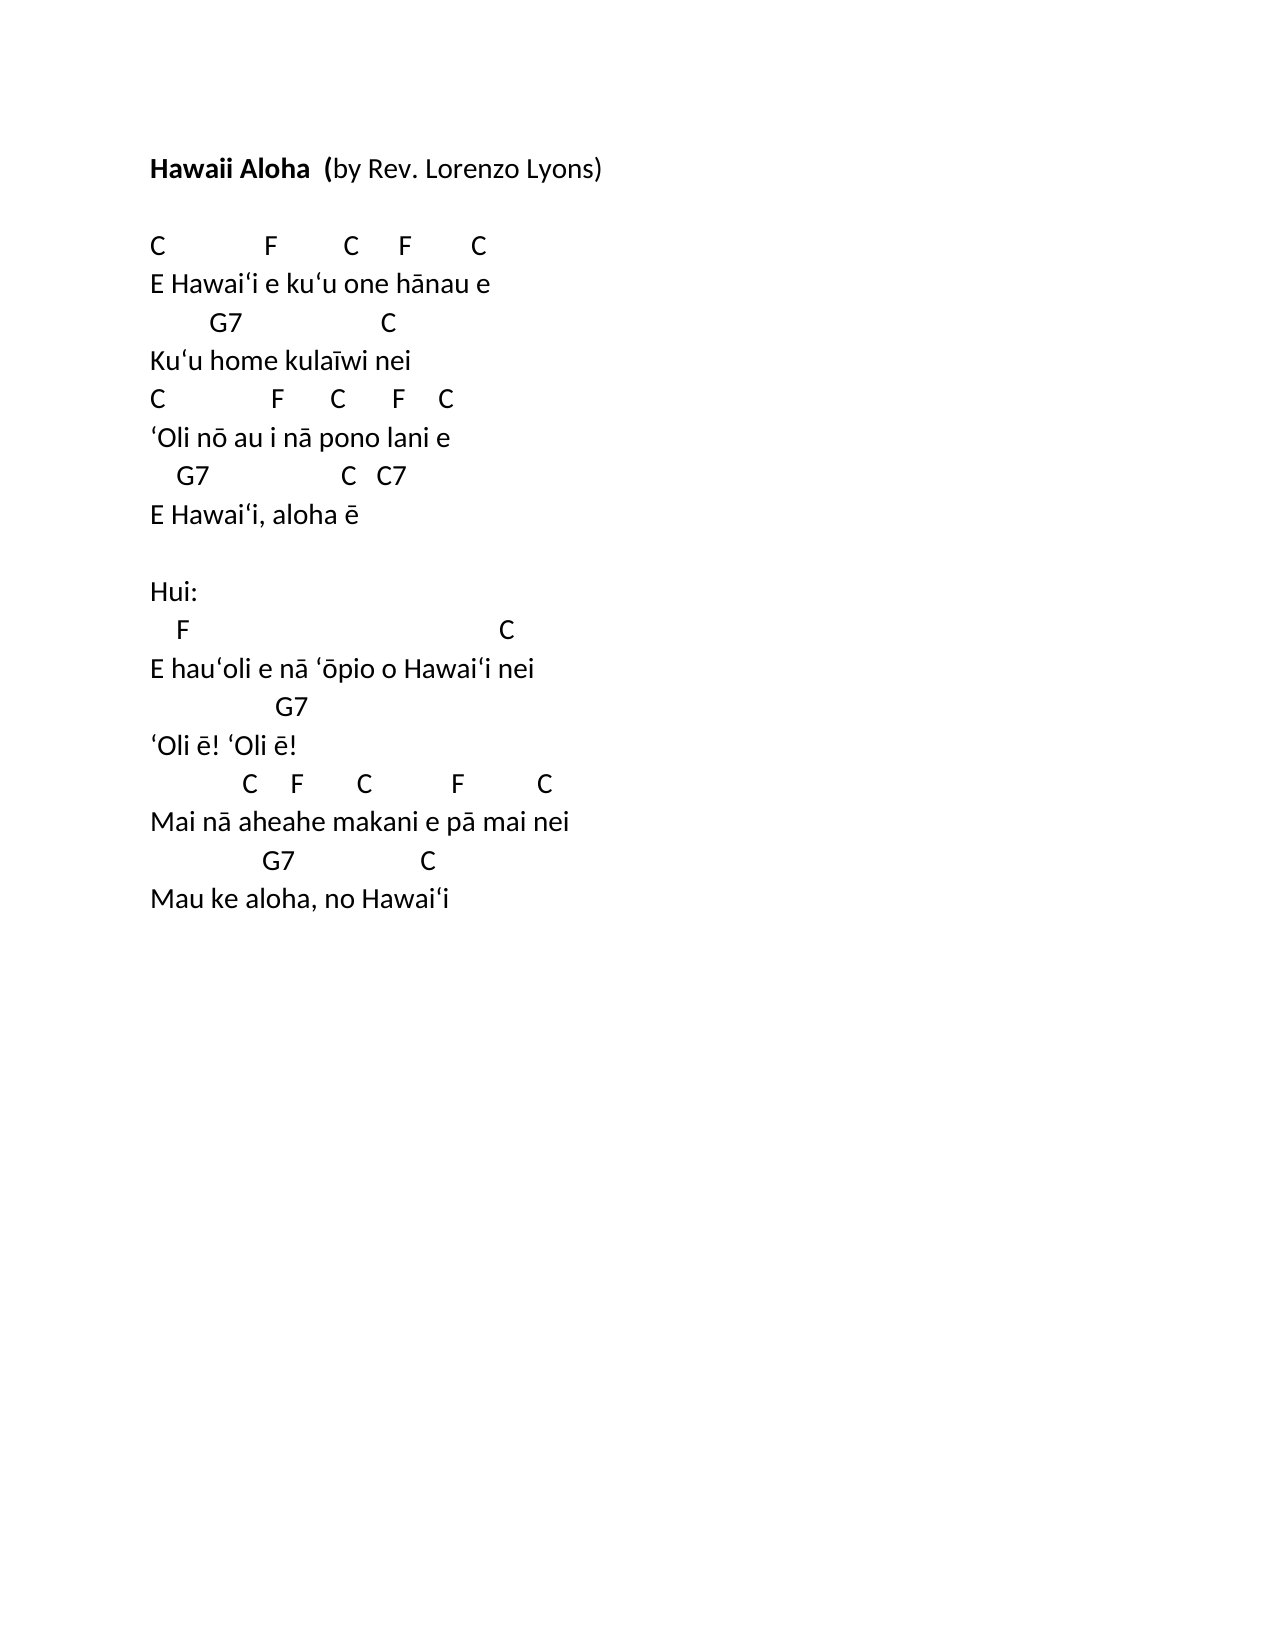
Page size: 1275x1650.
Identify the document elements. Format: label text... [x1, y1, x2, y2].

text F C E hauʻoli e nā ʻōpio o Hawaiʻi nei [150, 611, 1125, 685]
text C F C F C Mai nā aheahe makani e pā mai nei [150, 765, 1125, 839]
text G7 C Kuʻu home kulaīwi nei [150, 304, 1125, 378]
text G7 C C7 E Hawaiʻi, aloha ē Hui: [150, 457, 1125, 608]
text G7 ʻOli ē! ʻOli ē! [150, 688, 1125, 762]
text G7 C Mau ke aloha, no Hawaiʻi [150, 842, 1125, 984]
text C F C F C ʻOli nō au i nā pono lani e [150, 381, 1125, 455]
text Hawaii Aloha (by Rev. Lorenzo Lyons) [150, 150, 1125, 186]
text C F C F C [150, 227, 1125, 262]
text E Hawaiʻi e kuʻu one hānau e [150, 265, 1125, 301]
